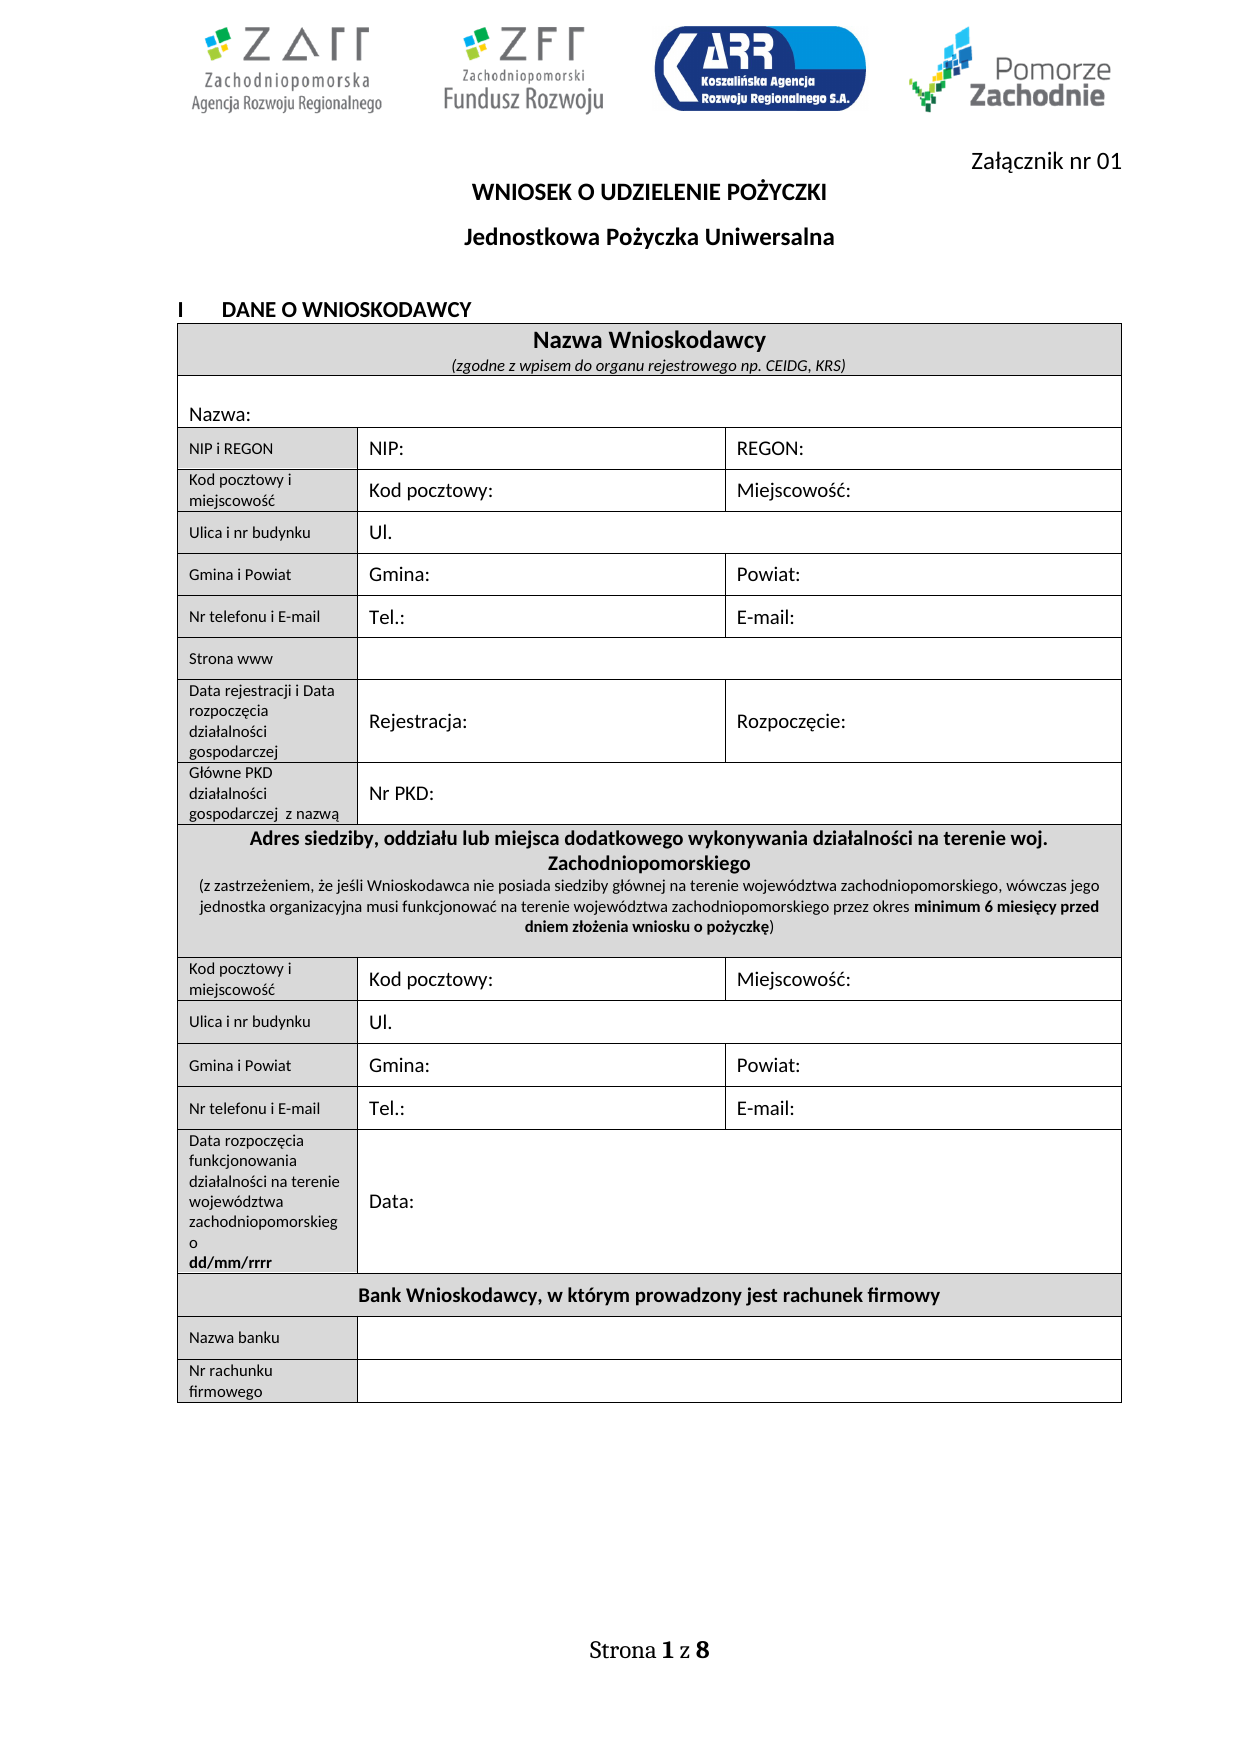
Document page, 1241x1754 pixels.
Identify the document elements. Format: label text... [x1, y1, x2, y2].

table_cell Nr PKD: [358, 763, 1121, 824]
table_cell Data rozpoczęcia funkcjonowania działalności na terenie województwa zachodniopomorskiego dd/mm/rrrr [178, 1130, 357, 1272]
table_cell Ulica i nr budynku [178, 512, 357, 553]
table_cell Miejscowość: [726, 958, 1121, 1000]
table_cell Kod pocztowy: [358, 958, 725, 1000]
table_cell Tel.: [358, 596, 725, 637]
table_cell Miejscowość: [726, 470, 1121, 511]
table_cell Gmina: [358, 1044, 725, 1086]
table_cell Ul. [358, 1001, 1121, 1043]
table_cell Powiat: [726, 554, 1121, 595]
table_cell E-mail: [726, 596, 1121, 637]
table_cell Kod pocztowy i miejscowość [178, 470, 357, 511]
table_cell Gmina i Powiat [178, 554, 357, 595]
table_cell Nazwa: [178, 376, 1121, 427]
table_cell Rozpoczęcie: [726, 680, 1121, 762]
table_cell Adres siedziby, oddziału lub miejsca dodatkowego wykonywania działalności na terenie woj. Zachodniopomorskiego (z zastrzeżeniem, że jeśli Wnioskodawca nie posiada siedziby głównej na terenie województwa zachodniopomorskiego, wówczas jego jednostka organizacyjna musi funkcjonować na terenie województwa zachodniopomorskiego przez okres minimum 6 miesięcy przed dniem złożenia wniosku o pożyczkę) [178, 825, 1121, 957]
table_cell Data rejestracji i Data rozpoczęcia działalności gospodarczej [178, 680, 357, 762]
table_cell Nr telefonu i E-mail [178, 1087, 357, 1129]
table_cell Bank Wnioskodawcy, w którym prowadzony jest rachunek firmowy [178, 1274, 1121, 1316]
table_cell Ulica i nr budynku [178, 1001, 357, 1043]
table_cell E-mail: [726, 1087, 1121, 1129]
picture [177, 12, 1122, 121]
table_cell Główne PKD działalności gospodarczej z nazwą [178, 763, 357, 824]
text WNIOSEK O UDZIELENIE POŻYCZKI [177, 176, 1122, 206]
table_cell Kod pocztowy i miejscowość [178, 958, 357, 1000]
table_cell Data: [358, 1130, 1121, 1272]
table_cell REGON: [726, 428, 1121, 468]
table_cell [358, 1360, 1121, 1402]
table_cell Gmina i Powiat [178, 1044, 357, 1086]
table_cell Nr rachunku firmowego [178, 1360, 357, 1402]
table_cell Gmina: [358, 554, 725, 595]
table_header Nazwa Wnioskodawcy (zgodne z wpisem do organu rejestrowego np. CEIDG, KRS) [178, 324, 1121, 375]
table_cell Nazwa banku [178, 1317, 357, 1359]
table_cell Ul. [358, 512, 1121, 553]
text Załącznik nr 01 [177, 145, 1122, 176]
table_cell NIP: [358, 428, 725, 468]
table_cell [358, 638, 1121, 679]
list DANE O WNIOSKODAWCY [177, 295, 1122, 323]
table_cell Kod pocztowy: [358, 470, 725, 511]
table_cell Strona www [178, 638, 357, 679]
table_cell Rejestracja: [358, 680, 725, 762]
table_cell Nr telefonu i E-mail [178, 596, 357, 637]
text Jednostkowa Pożyczka Uniwersalna [177, 222, 1122, 252]
table_cell [358, 1317, 1121, 1359]
table_cell Tel.: [358, 1087, 725, 1129]
table_cell Powiat: [726, 1044, 1121, 1086]
table_cell NIP i REGON [178, 428, 357, 468]
